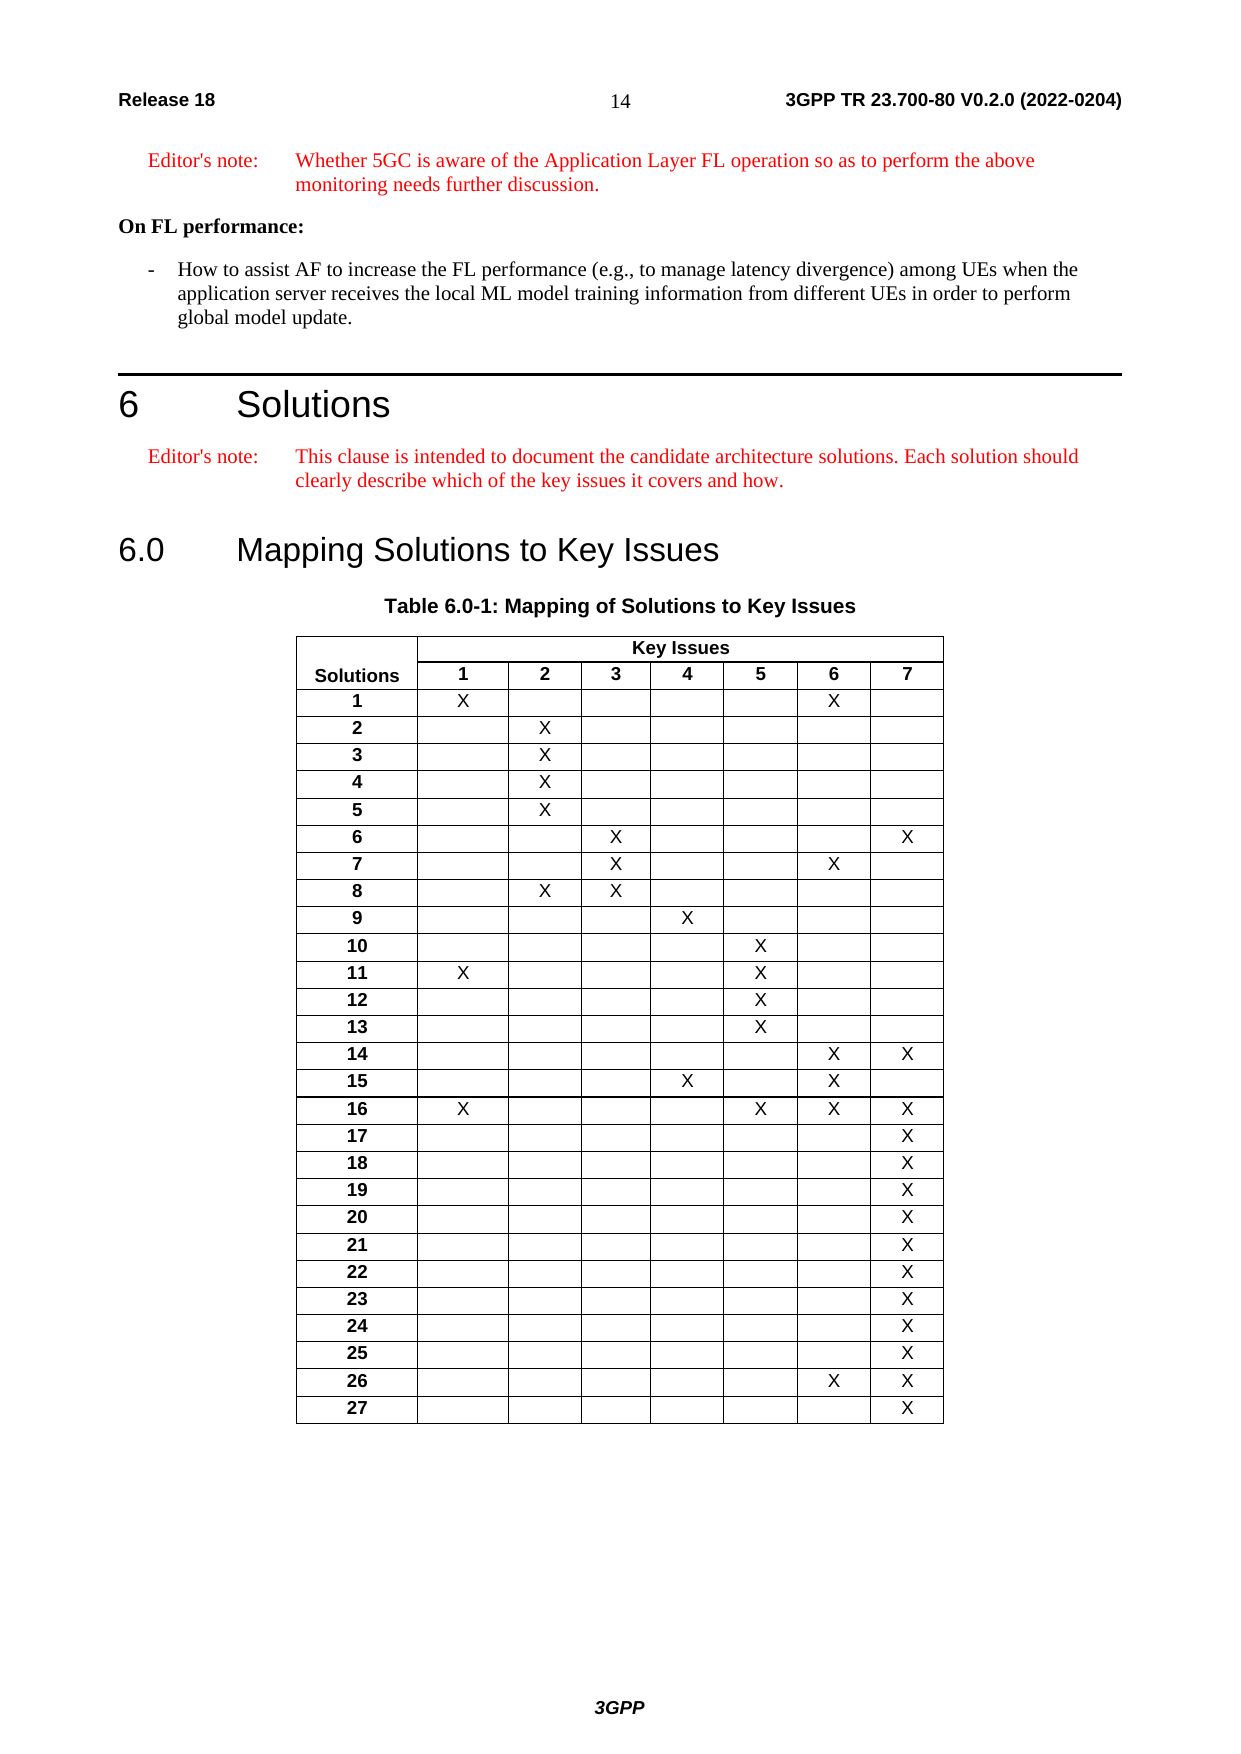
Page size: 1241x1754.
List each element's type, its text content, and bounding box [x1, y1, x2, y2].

table_cell [798, 1070, 870, 1096]
table_cell [418, 853, 508, 879]
table_cell [871, 771, 943, 797]
table_cell [297, 744, 417, 770]
table_cell [509, 744, 581, 770]
table_cell [724, 1342, 797, 1368]
table_cell [509, 1206, 581, 1232]
table_cell [871, 1016, 943, 1042]
table_cell [724, 799, 797, 824]
table_cell [582, 1152, 650, 1178]
table_cell [871, 1098, 943, 1124]
table_cell [871, 989, 943, 1015]
table_cell [651, 1070, 723, 1096]
table_cell [297, 1288, 417, 1314]
table_cell [798, 1016, 870, 1042]
table_cell [798, 880, 870, 906]
table_cell [418, 1098, 508, 1124]
table_cell [509, 1342, 581, 1368]
table_cell [582, 1369, 650, 1396]
table_cell [418, 744, 508, 770]
table_cell [651, 853, 723, 879]
table_cell [582, 1125, 650, 1151]
table_cell [871, 934, 943, 961]
table_cell [418, 1043, 508, 1069]
table_cell [651, 717, 723, 743]
table_cell [651, 1043, 723, 1069]
table_cell [798, 907, 870, 933]
table_cell [651, 690, 723, 716]
table_cell [798, 1261, 870, 1287]
table_cell [509, 1016, 581, 1042]
table_cell [798, 1288, 870, 1314]
table_cell [418, 1206, 508, 1232]
table_cell [871, 1397, 943, 1423]
table_cell [798, 744, 870, 770]
table_cell [724, 826, 797, 852]
table_cell [297, 1070, 417, 1096]
table_cell [724, 690, 797, 716]
table_cell [509, 1288, 581, 1314]
table_cell [724, 1261, 797, 1287]
table_cell [509, 1179, 581, 1205]
text Table 6.0-1: Mapping of Solutions to Key Issues [118, 593, 1122, 617]
table_cell 2 [297, 717, 417, 743]
table_cell [582, 690, 650, 716]
table_cell [798, 717, 870, 743]
table_cell [582, 1070, 650, 1096]
subtitle 6.0 Mapping Solutions to Key Issues [118, 530, 1122, 568]
table_cell [582, 771, 650, 797]
table_cell [798, 1397, 870, 1423]
table_cell [724, 880, 797, 906]
table_cell [724, 934, 797, 961]
table_cell [418, 1288, 508, 1314]
table_cell [871, 1152, 943, 1178]
table_cell [418, 717, 508, 743]
table_cell [297, 1397, 417, 1423]
table_cell [297, 771, 417, 797]
table_cell [651, 1369, 723, 1396]
table_cell [297, 1234, 417, 1259]
table_cell [509, 1315, 581, 1341]
table_cell [651, 934, 723, 961]
table_cell [297, 1043, 417, 1069]
table_cell [871, 826, 943, 852]
table_cell [418, 907, 508, 933]
table_cell [418, 771, 508, 797]
table_cell [418, 1369, 508, 1396]
table_cell [724, 1043, 797, 1069]
table_cell [871, 717, 943, 743]
table_cell [418, 1070, 508, 1096]
table_cell [418, 1016, 508, 1042]
table_cell [509, 853, 581, 879]
table_cell 1 [418, 663, 508, 689]
table_cell [582, 1288, 650, 1314]
table_cell [871, 690, 943, 716]
table_cell [651, 771, 723, 797]
table_cell [582, 744, 650, 770]
table_cell [509, 1261, 581, 1287]
table_cell [297, 1152, 417, 1178]
table_cell [724, 1152, 797, 1178]
table_cell [297, 1125, 417, 1151]
table_cell [297, 907, 417, 933]
table_cell [871, 799, 943, 824]
table_cell [582, 799, 650, 824]
table_cell [798, 1179, 870, 1205]
table_cell [297, 962, 417, 988]
table_cell [651, 1016, 723, 1042]
table_cell [651, 1288, 723, 1314]
table_cell [582, 1016, 650, 1042]
table_cell [582, 1342, 650, 1368]
table_cell [798, 1043, 870, 1069]
table_cell [798, 1152, 870, 1178]
table_cell [871, 1342, 943, 1368]
table_cell [509, 907, 581, 933]
table_cell [651, 1206, 723, 1232]
table_cell [509, 717, 581, 743]
table_cell [297, 1369, 417, 1396]
table_cell [509, 771, 581, 797]
table_cell [509, 690, 581, 716]
table_cell [798, 934, 870, 961]
table_cell 2 [509, 663, 581, 689]
table_cell [871, 880, 943, 906]
table_cell [418, 1152, 508, 1178]
table_cell [798, 1369, 870, 1396]
table_cell [871, 1206, 943, 1232]
table_cell [582, 907, 650, 933]
table_cell [651, 880, 723, 906]
table_cell [651, 826, 723, 852]
table_cell 7 [871, 663, 943, 689]
table_cell [724, 1016, 797, 1042]
table_cell 4 [651, 663, 723, 689]
table_cell [871, 1288, 943, 1314]
table_cell [871, 1043, 943, 1069]
table_cell [582, 934, 650, 961]
table_cell [418, 1125, 508, 1151]
table_cell [724, 1234, 797, 1259]
table_cell [798, 1098, 870, 1124]
table_cell [724, 1070, 797, 1096]
table_cell [509, 1125, 581, 1151]
table_cell [798, 989, 870, 1015]
table_cell [582, 717, 650, 743]
table_cell [724, 717, 797, 743]
table_cell [724, 1125, 797, 1151]
table_cell [798, 962, 870, 988]
table_cell [418, 1234, 508, 1259]
table_cell [418, 690, 508, 716]
table_cell [582, 1043, 650, 1069]
table_cell [651, 1342, 723, 1368]
table_cell [871, 1179, 943, 1205]
table_cell [871, 1234, 943, 1259]
table_cell 3 [582, 663, 650, 689]
table_cell [724, 744, 797, 770]
table_cell [724, 1179, 797, 1205]
table_header Key Issues [418, 637, 943, 661]
table_cell [297, 1016, 417, 1042]
table_cell [582, 1206, 650, 1232]
text On FL performance: [118, 214, 1122, 238]
table_cell [651, 962, 723, 988]
table_cell [509, 799, 581, 824]
table_cell [798, 1315, 870, 1341]
table_cell [871, 853, 943, 879]
table_cell [724, 1098, 797, 1124]
table_cell [798, 826, 870, 852]
table_cell [651, 744, 723, 770]
table_cell [798, 1125, 870, 1151]
table_cell [509, 1369, 581, 1396]
table_cell [651, 799, 723, 824]
table_cell [297, 880, 417, 906]
table_cell [651, 907, 723, 933]
table_cell [297, 1179, 417, 1205]
subtitle 6 Solutions [118, 376, 1122, 426]
table_cell [418, 1342, 508, 1368]
table_cell [871, 1315, 943, 1341]
table_cell [871, 907, 943, 933]
table_cell [418, 934, 508, 961]
table_cell [418, 989, 508, 1015]
table_cell [582, 962, 650, 988]
table_cell [418, 880, 508, 906]
table_cell [297, 799, 417, 824]
table_cell 6 [798, 663, 870, 689]
table_cell [297, 989, 417, 1015]
table_cell [651, 1152, 723, 1178]
table_cell [582, 1261, 650, 1287]
table_cell [724, 1206, 797, 1232]
table_cell [651, 1179, 723, 1205]
table_cell [418, 1261, 508, 1287]
text - How to assist AF to increase the FL performance (e.g., to manage latency divergence) among UEs when the application server receives the local ML model training information from different UEs in order to perform global model update. [148, 257, 1122, 329]
table_cell [871, 1261, 943, 1287]
table_cell [509, 880, 581, 906]
table_header [297, 637, 417, 661]
table_cell [798, 853, 870, 879]
table_cell 1 [297, 690, 417, 716]
table_cell Solutions [297, 661, 417, 689]
table_cell [509, 1152, 581, 1178]
table_cell [418, 1315, 508, 1341]
table_cell [582, 1315, 650, 1341]
table_cell [582, 826, 650, 852]
table_cell [297, 1206, 417, 1232]
table_cell [509, 962, 581, 988]
table_cell [798, 1342, 870, 1368]
table_cell [798, 690, 870, 716]
table_cell [297, 934, 417, 961]
table_cell [509, 934, 581, 961]
table_cell [724, 1369, 797, 1396]
table_cell [509, 1043, 581, 1069]
table_cell [418, 799, 508, 824]
table_cell [871, 1070, 943, 1096]
table_cell [724, 989, 797, 1015]
table_cell [582, 1098, 650, 1124]
table_cell 5 [724, 663, 797, 689]
table_cell [509, 1070, 581, 1096]
table_cell [724, 771, 797, 797]
table_cell [798, 1206, 870, 1232]
table_cell [651, 1098, 723, 1124]
table_cell [724, 962, 797, 988]
table_cell [582, 1234, 650, 1259]
table_cell [651, 989, 723, 1015]
table_cell [871, 962, 943, 988]
table_cell [651, 1261, 723, 1287]
table_cell [582, 1179, 650, 1205]
table_cell [509, 1397, 581, 1423]
table_cell [582, 880, 650, 906]
table_cell [871, 744, 943, 770]
table_cell [651, 1397, 723, 1423]
table_cell [582, 853, 650, 879]
table_cell [582, 989, 650, 1015]
text Editor's note: Whether 5GC is aware of the Application Layer FL operation so as to perform the above monitoring needs further discussion. [148, 147, 1122, 196]
table_cell [418, 1397, 508, 1423]
table_cell [651, 1125, 723, 1151]
table_cell [798, 799, 870, 824]
table_cell [297, 1098, 417, 1124]
table_cell [509, 1098, 581, 1124]
table_cell [651, 1234, 723, 1259]
table_cell [871, 1125, 943, 1151]
table_cell [297, 1261, 417, 1287]
table_cell [418, 962, 508, 988]
table_cell [724, 1288, 797, 1314]
table_cell [297, 826, 417, 852]
table_cell [297, 1342, 417, 1368]
table_cell [651, 1315, 723, 1341]
table_cell [297, 1315, 417, 1341]
table_cell [798, 1234, 870, 1259]
table_cell [798, 771, 870, 797]
table_cell [724, 907, 797, 933]
text Editor's note: This clause is intended to document the candidate architecture solutions. Each solution should clearly describe which of the key issues it covers and how. [148, 444, 1122, 492]
table_cell [724, 853, 797, 879]
table_cell [724, 1397, 797, 1423]
table_cell [724, 1315, 797, 1341]
table_cell [582, 1397, 650, 1423]
table_cell [297, 853, 417, 879]
table_cell [509, 1234, 581, 1259]
table_cell [418, 826, 508, 852]
table_cell [509, 989, 581, 1015]
table_cell [418, 1179, 508, 1205]
table_cell [509, 826, 581, 852]
table_cell [871, 1369, 943, 1396]
